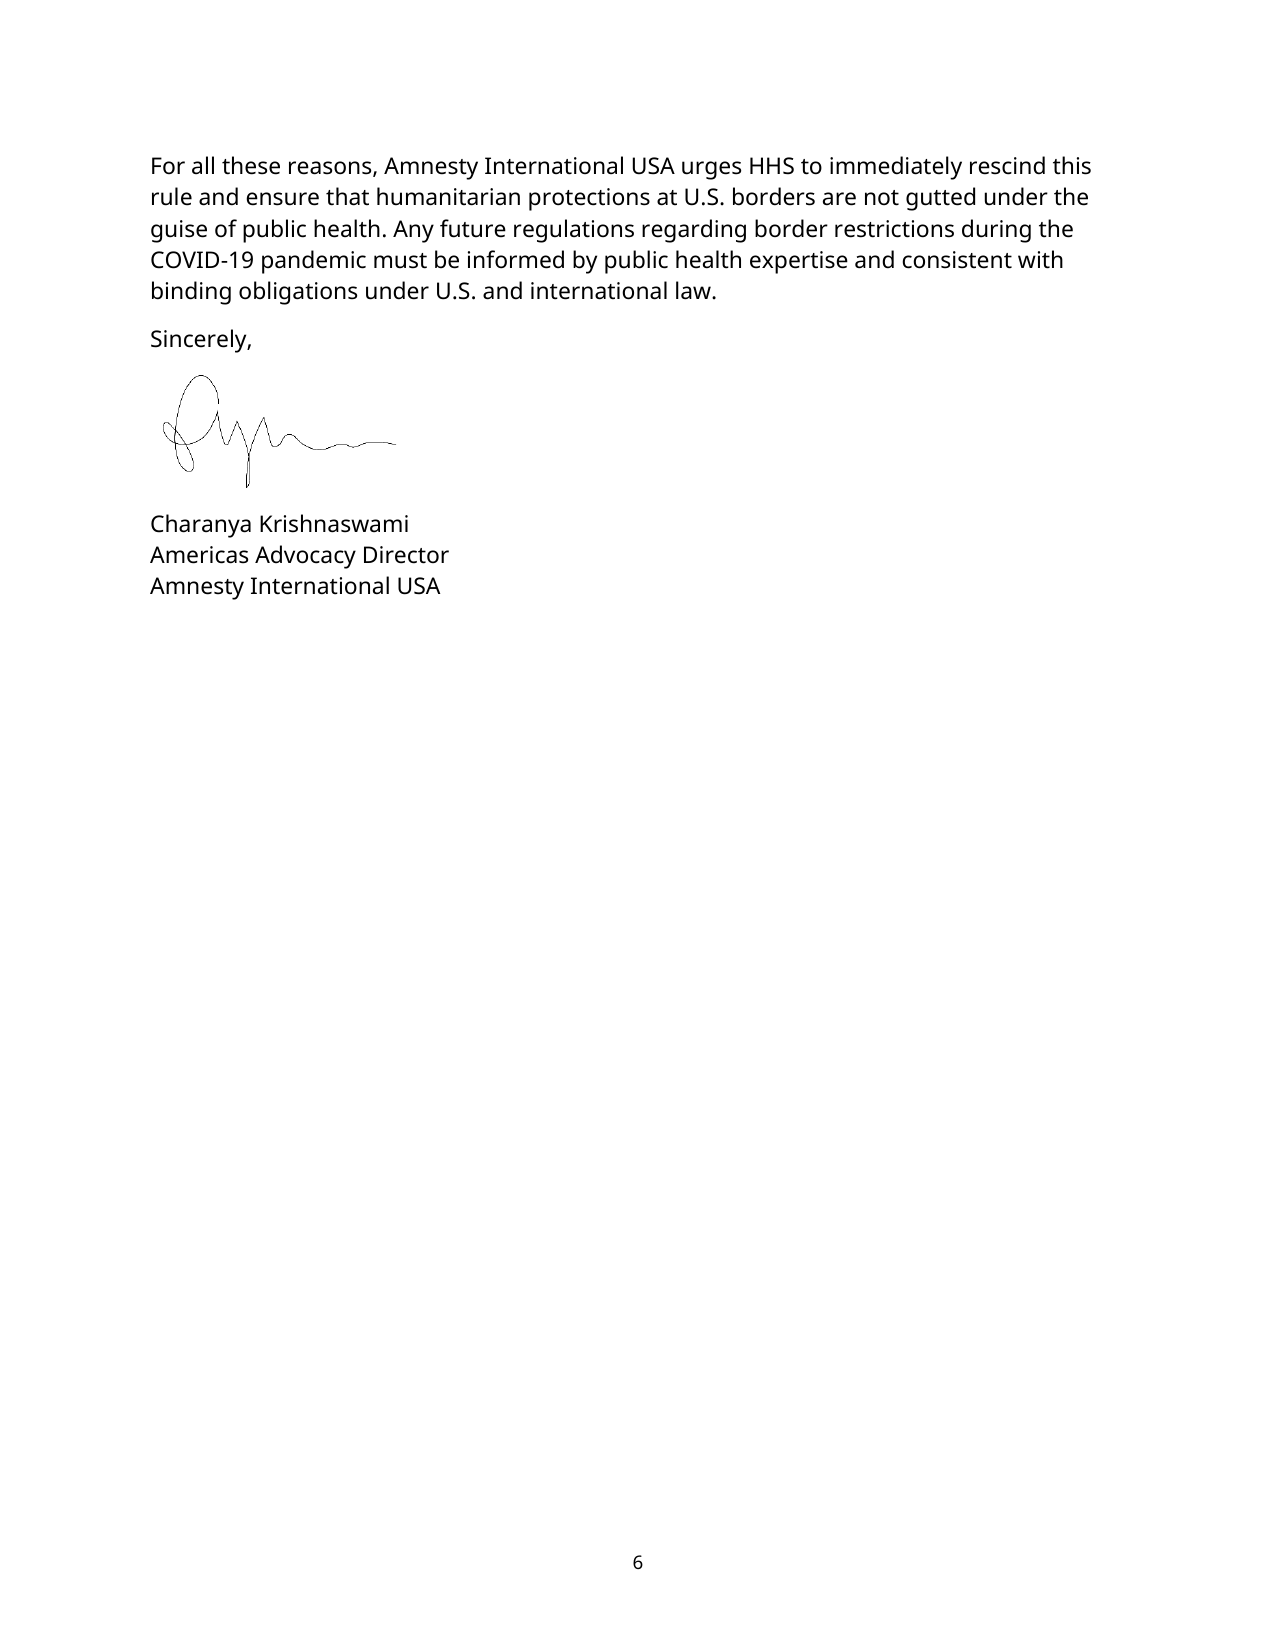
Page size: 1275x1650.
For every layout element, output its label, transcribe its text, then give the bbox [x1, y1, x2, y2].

text Charanya Krishnaswami [150, 507, 1125, 539]
picture [150, 370, 406, 491]
text Americas Advocacy Director [150, 539, 1125, 570]
text For all these reasons, Amnesty International USA urges HHS to immediately rescind this rule and ensure that humanitarian protections at U.S. borders are not gutted under the guise of public health. Any future regulations regarding border restrictions during the COVID-19 pandemic must be informed by public health expertise and consistent with binding obligations under U.S. and international law. [150, 150, 1125, 306]
text Amnesty International USA [150, 570, 1125, 601]
text Sincerely, [150, 323, 1125, 354]
